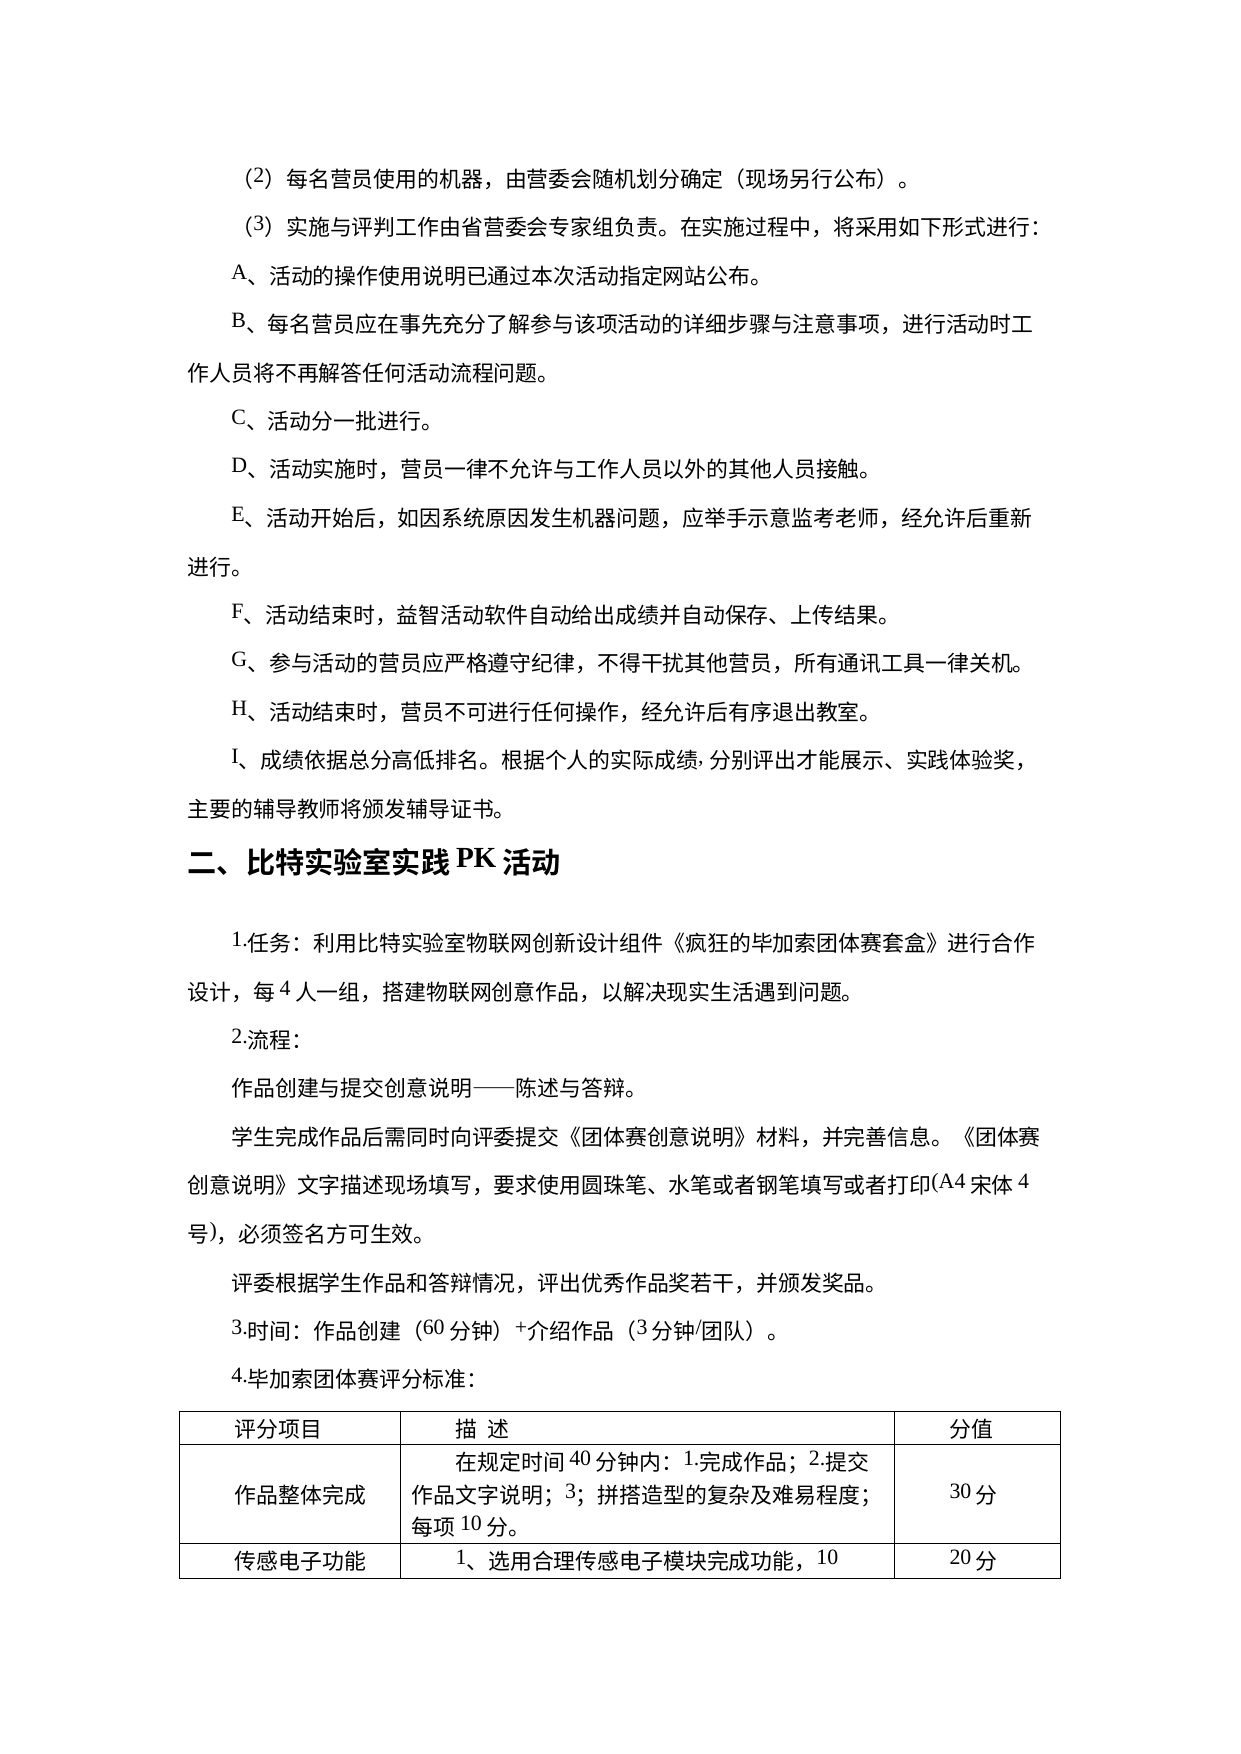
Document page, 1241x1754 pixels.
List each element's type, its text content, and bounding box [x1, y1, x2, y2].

text 二、比特实验室实践PK活动 [187, 840, 1053, 905]
text 4.毕加索团体赛评分标准： [187, 1362, 1053, 1395]
text 3.时间：作品创建（60分钟）+介绍作品（3分钟/团队）。 [187, 1314, 1053, 1346]
text 作品创建与提交创意说明——陈述与答辩。 [187, 1071, 1053, 1104]
text 学生完成作品后需同时向评委提交《团体赛创意说明》材料，并完善信息。《团体赛创意说明》文字描述现场填写，要求使用圆珠笔、水笔或者钢笔填写或者打印(A4宋体4号)，必须签名方可生效。 [187, 1120, 1053, 1250]
text G、参与活动的营员应严格遵守纪律，不得干扰其他营员，所有通讯工具一律关机。 [187, 646, 1053, 679]
text H、活动结束时，营员不可进行任何操作，经允许后有序退出教室。 [187, 694, 1053, 727]
text F、活动结束时，益智活动软件自动给出成绩并自动保存、上传结果。 [187, 598, 1053, 630]
table_cell 1、选用合理传感电子模块完成功能，10分。 2.使用3种及以上输入传感器，5分。 3.使用2种及以上输出装置，5分。 [401, 1544, 894, 1577]
text 1.任务：利用比特实验室物联网创新设计组件《疯狂的毕加索团体赛套盒》进行合作设计，每4人一组，搭建物联网创意作品，以解决现实生活遇到问题。 [187, 926, 1053, 1007]
text （2）每名营员使用的机器，由营委会随机划分确定（现场另行公布）。 [187, 162, 1053, 194]
text A、活动的操作使用说明已通过本次活动指定网站公布。 [187, 259, 1053, 291]
text 2.流程： [187, 1023, 1053, 1056]
text I、成绩依据总分高低排名。根据个人的实际成绩, 分别评出才能展示、实践体验奖，主要的辅导教师将颁发辅导证书。 [187, 743, 1053, 824]
text C、活动分一批进行。 [187, 404, 1053, 437]
table_cell 作品整体完成 [180, 1445, 400, 1543]
text （3）实施与评判工作由省营委会专家组负责。在实施过程中，将采用如下形式进行： [187, 210, 1053, 243]
text B、每名营员应在事先充分了解参与该项活动的详细步骤与注意事项，进行活动时工作人员将不再解答任何活动流程问题。 [187, 307, 1053, 388]
table_cell 30分 [895, 1445, 1060, 1543]
text E、活动开始后，如因系统原因发生机器问题，应举手示意监考老师，经允许后重新进行。 [187, 501, 1053, 582]
text D、活动实施时，营员一律不允许与工作人员以外的其他人员接触。 [187, 452, 1053, 485]
text 评委根据学生作品和答辩情况，评出优秀作品奖若干，并颁发奖品。 [187, 1266, 1053, 1298]
